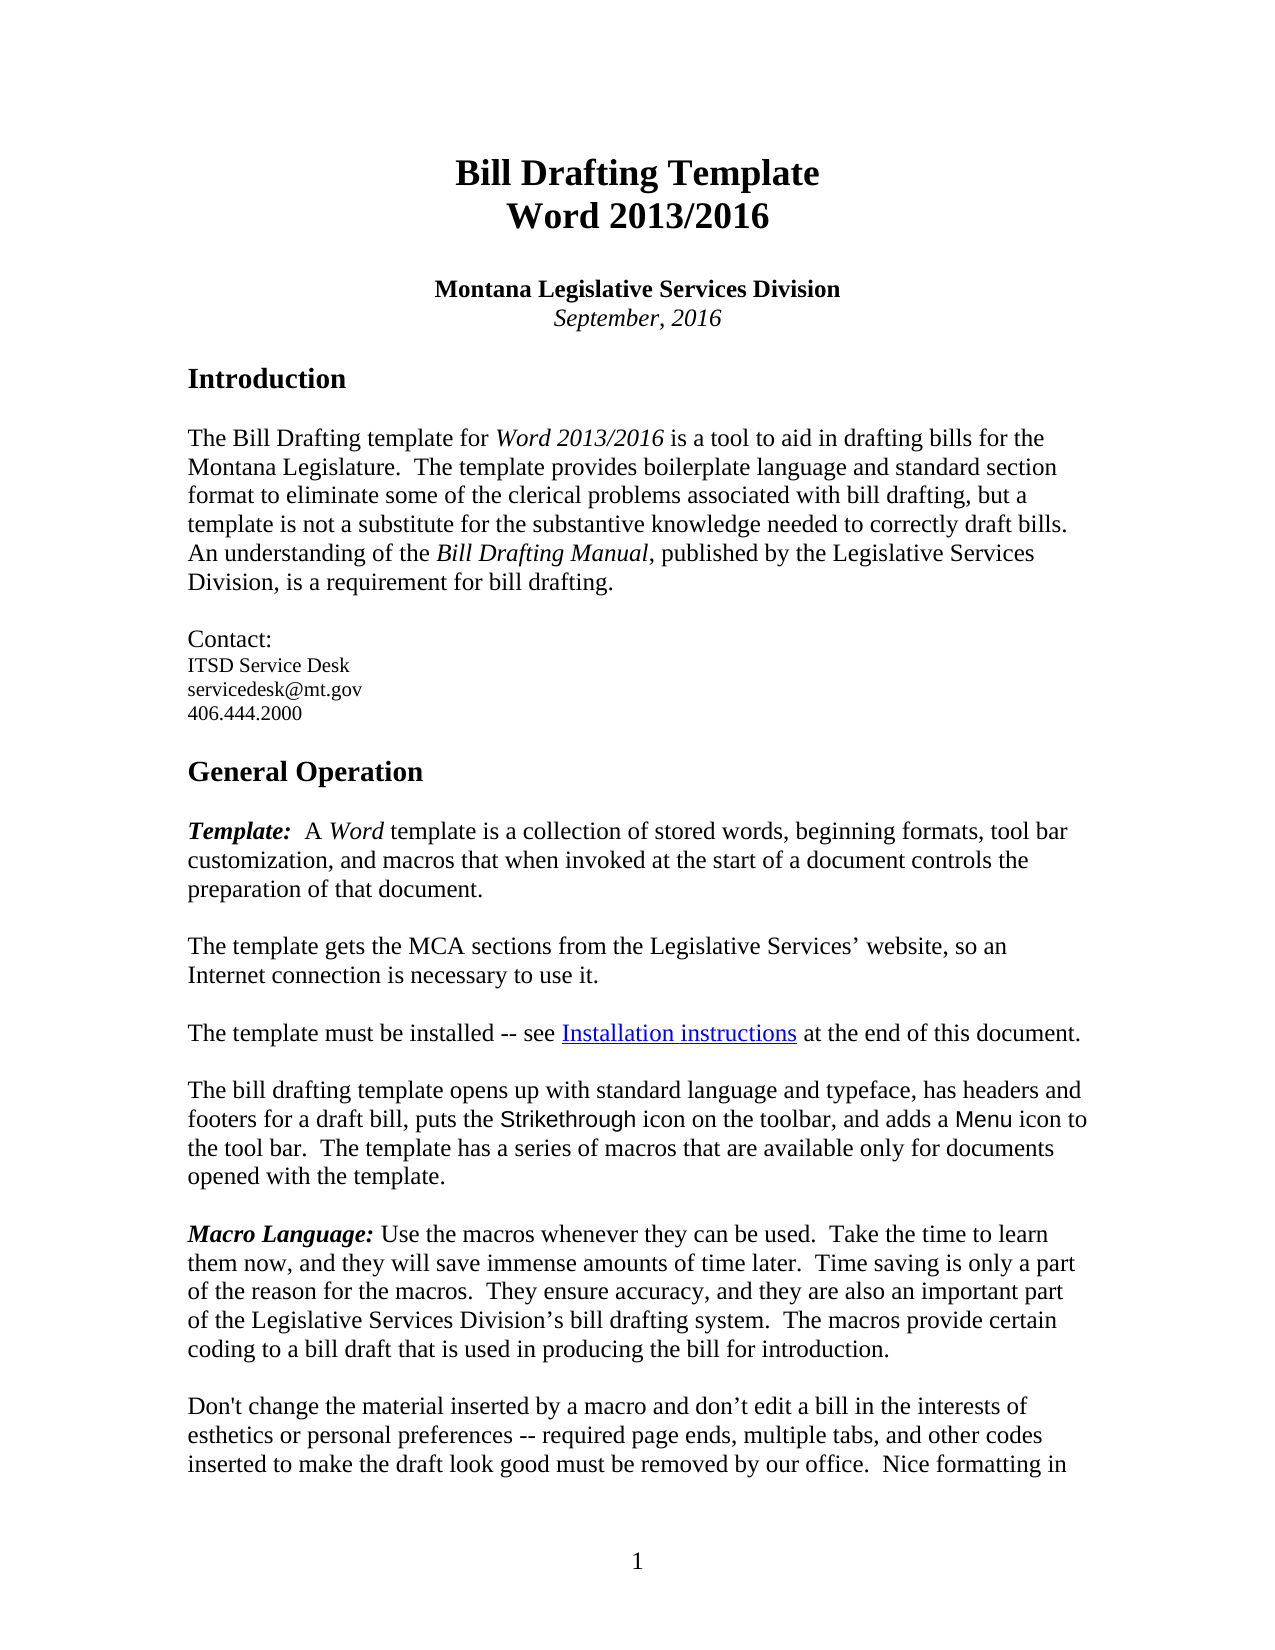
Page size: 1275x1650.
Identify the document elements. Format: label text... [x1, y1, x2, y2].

subtitle Introduction [187, 361, 1087, 394]
text Contact: [187, 624, 1087, 653]
text Template: A Word template is a collection of stored words, beginning formats, tool bar customization, and macros that when invoked at the start of a document controls the preparation of that document. [187, 816, 1087, 903]
text Macro Language: Use the macros whenever they can be used. Take the time to learn them now, and they will save immense amounts of time later. Time saving is only a part of the reason for the macros. They ensure accuracy, and they are also an important part of the Legislative Services Division’s bill drafting system. The macros provide certain coding to a bill draft that is used in producing the bill for introduction. [187, 1219, 1087, 1363]
text ITSD Service Desk servicedesk@mt.gov 406.444.2000 [187, 653, 1087, 725]
title Bill Drafting Template [187, 150, 1087, 193]
subtitle General Operation [187, 754, 1087, 788]
text The Bill Drafting template for Word 2013/2016 is a tool to aid in drafting bills for the Montana Legislature. The template provides boilerplate language and standard section format to eliminate some of the clerical problems associated with bill drafting, but a template is not a substitute for the substantive knowledge needed to correctly draft bills. An understanding of the Bill Drafting Manual, published by the Legislative Services Division, is a requirement for bill drafting. [187, 423, 1087, 596]
text The template gets the MCA sections from the Legislative Services’ website, so an Internet connection is necessary to use it. [187, 931, 1087, 989]
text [187, 1391, 1087, 1478]
text The template must be installed -- see Installation instructions at the end of this document. [187, 1018, 1087, 1046]
title Word 2013/2016 [187, 193, 1087, 236]
title Montana Legislative Services Division [187, 274, 1087, 303]
subtitle September, 2016 [187, 303, 1087, 332]
text The bill drafting template opens up with standard language and typeface, has headers and footers for a draft bill, puts the Strikethrough icon on the toolbar, and adds a Menu icon to the tool bar. The template has a series of macros that are available only for documents opened with the template. [187, 1075, 1087, 1190]
